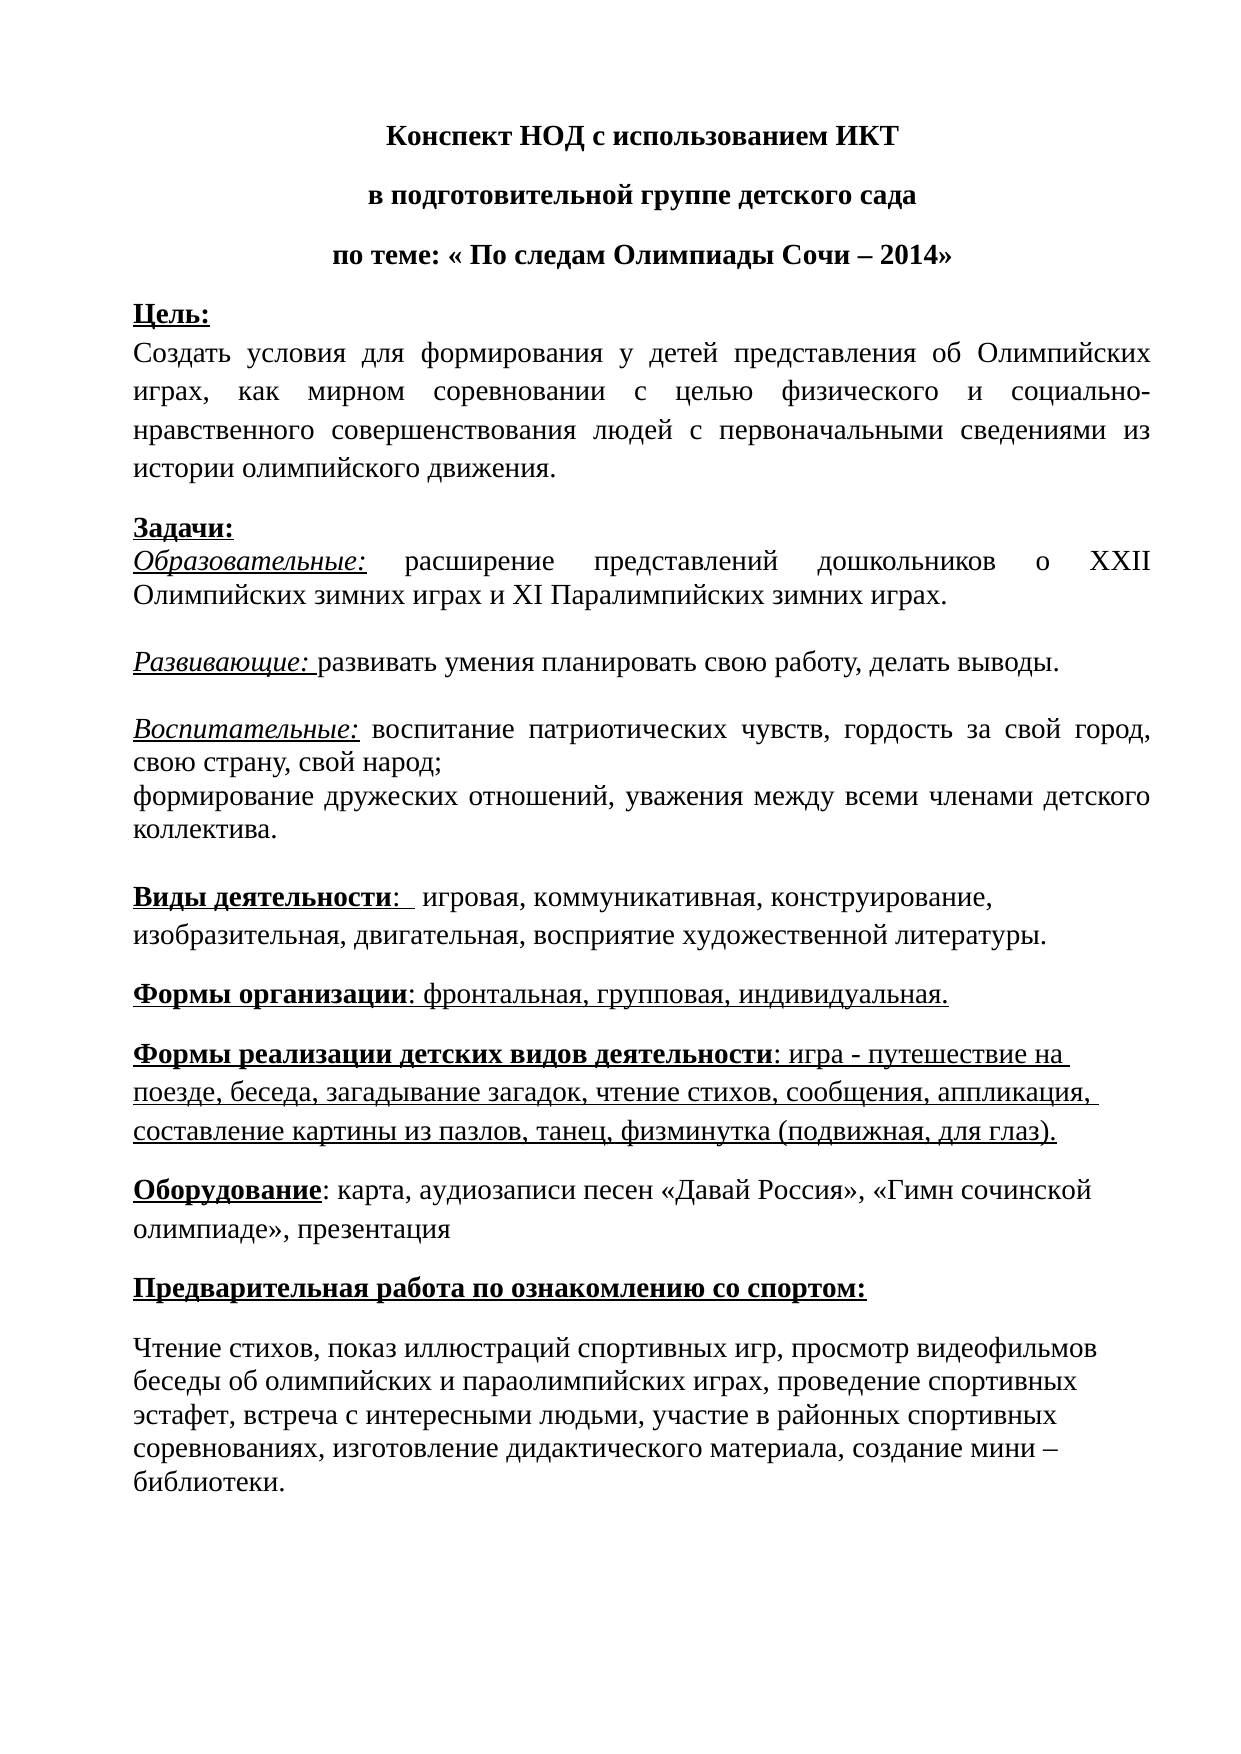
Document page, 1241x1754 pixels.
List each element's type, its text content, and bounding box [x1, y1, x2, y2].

text Образовательные: расширение представлений дошкольников о XXII Олимпийских зимних играх и XI Паралимпийских зимних играх. [133, 543, 1152, 610]
text Предварительная работа по ознакомлению со спортом: [133, 1270, 1152, 1304]
text Формы организации: фронтальная, групповая, индивидуальная. [133, 977, 1152, 1010]
text Чтение стихов, показ иллюстраций спортивных игр, просмотр видеофильмов беседы об олимпийских и параолимпийских играх, проведение спортивных эстафет, встреча с интересными людьми, участие в районных спортивных соревнованиях, изготовление дидактического материала, создание мини – библиотеки. [133, 1330, 1152, 1497]
text Цель: Создать условия для формирования у детей представления об Олимпийских играх, как мирном соревновании с целью физического и социально-нравственного совершенствования людей с первоначальными сведениями из истории олимпийского движения. [133, 296, 1152, 484]
text Развивающие: развивать умения планировать свою работу, делать выводы. [133, 644, 1152, 677]
text Формы реализации детских видов деятельности: игра - путешествие на поезде, беседа, загадывание загадок, чтение стихов, сообщения, аппликация, составление картины из пазлов, танец, физминутка (подвижная, для глаз). [133, 1036, 1152, 1147]
text Воспитательные: воспитание патриотических чувств, гордость за свой город, свою страну, свой народ; [133, 711, 1152, 778]
text Задачи: [133, 510, 1152, 543]
text формирование дружеских отношений, уважения между всеми членами детского коллектива. [133, 778, 1152, 845]
text Виды деятельности: игровая, коммуникативная, конструирование, изобразительная, двигательная, восприятие художественной литературы. [133, 879, 1152, 951]
text в подготовительной группе детского сада [133, 177, 1152, 211]
text по теме: « По следам Олимпиады Сочи – 2014» [133, 237, 1152, 270]
text Оборудование: карта, аудиозаписи песен «Давай Россия», «Гимн сочинской олимпиаде», презентация [133, 1172, 1152, 1244]
text Конспект НОД с использованием ИКТ [133, 118, 1152, 152]
